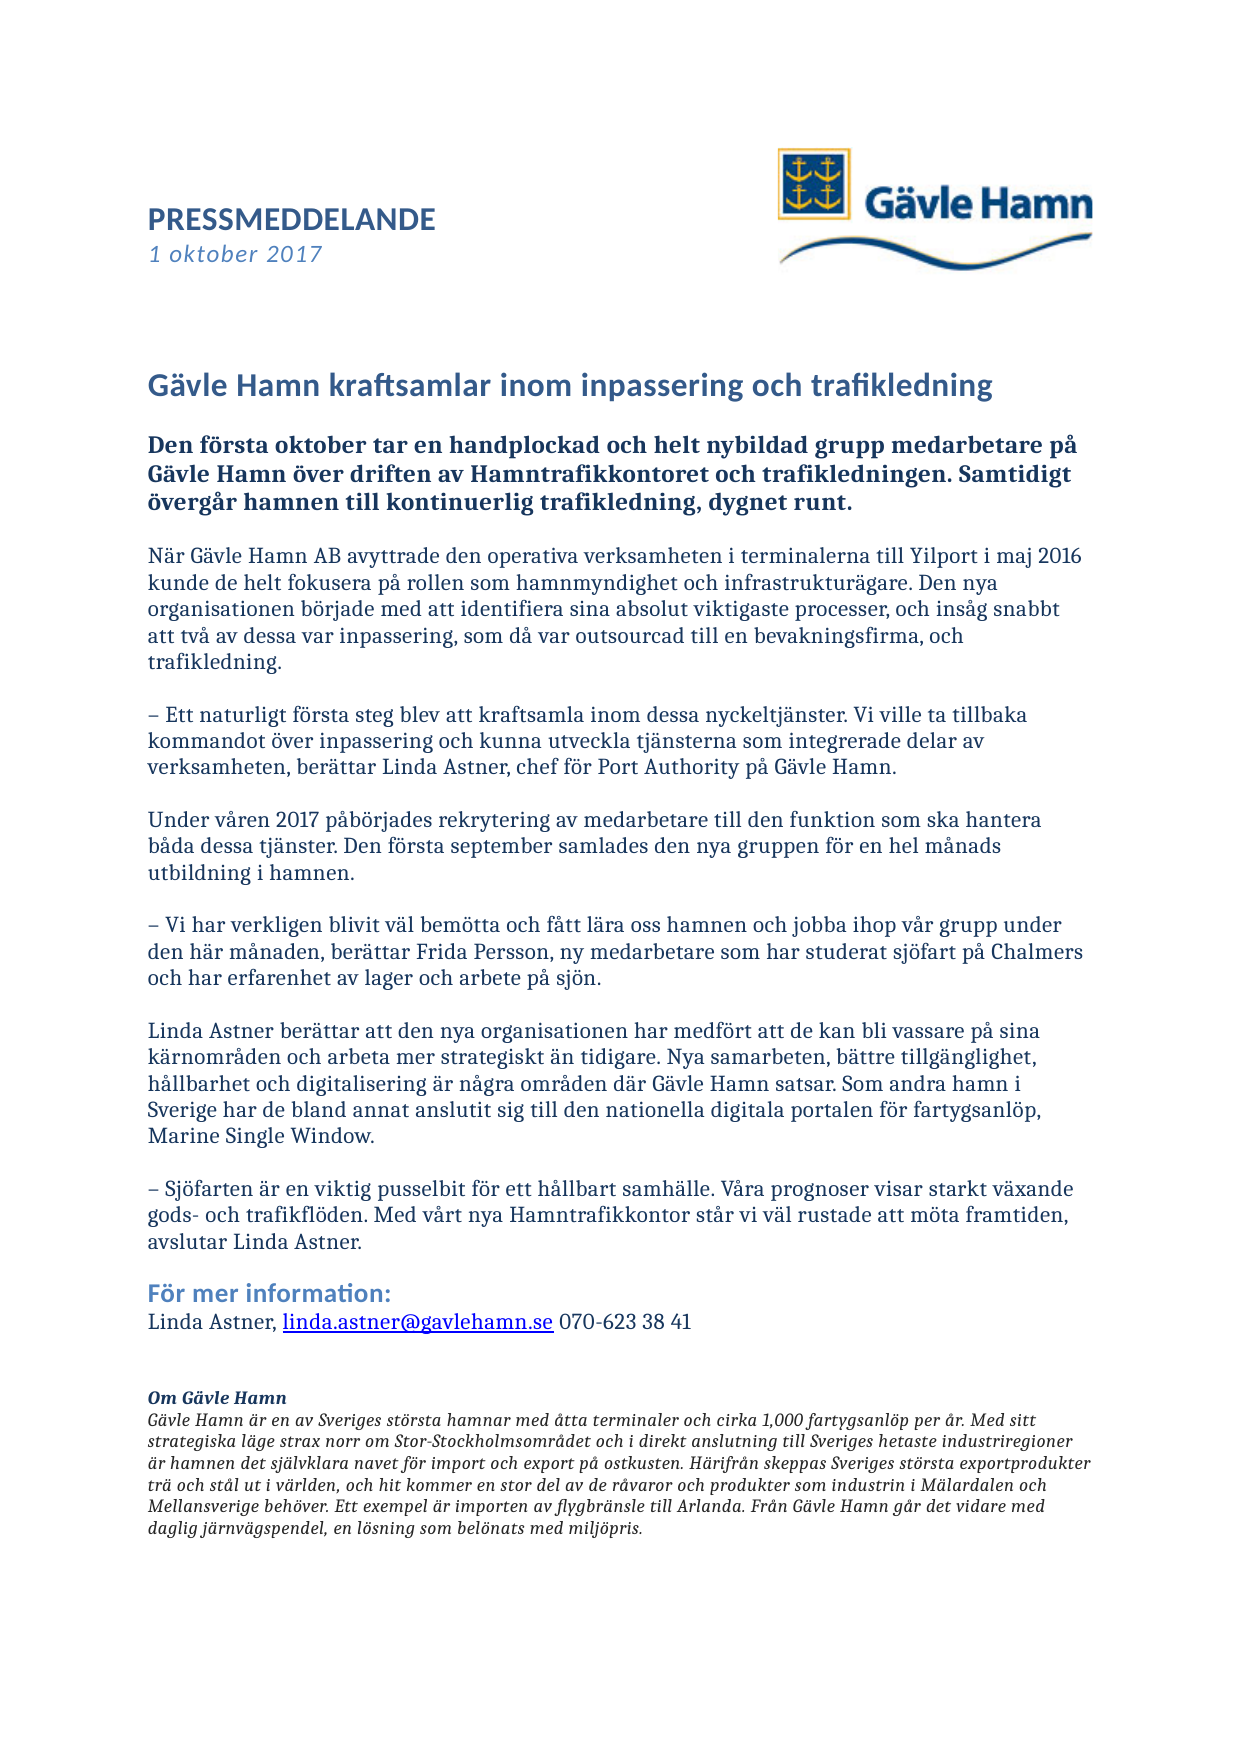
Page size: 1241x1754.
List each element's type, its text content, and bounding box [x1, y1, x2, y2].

text Under våren 2017 påbörjades rekrytering av medarbetare till den funktion som ska hantera båda dessa tjänster. Den första september samlades den nya gruppen för en hel månads utbildning i hamnen. [148, 807, 1093, 886]
subtitle PRESSMEDDELANDE [148, 198, 777, 238]
text Linda Astner, linda.astner@gavlehamn.se 070-623 38 41 [148, 1309, 1093, 1335]
text När Gävle Hamn AB avyttrade den operativa verksamheten i terminalerna till Yilport i maj 2016 kunde de helt fokusera på rollen som hamnmyndighet och infrastrukturägare. Den nya organisationen började med att identifiera sina absolut viktigaste processer, och insåg snabbt att två av dessa var inpassering, som då var outsourcad till en bevakningsfirma, och trafikledning. [148, 543, 1093, 675]
text Gävle Hamn är en av Sveriges största hamnar med åtta terminaler och cirka 1,000 fartygsanlöp per år. Med sitt strategiska läge strax norr om Stor-Stockholmsområdet och i direkt anslutning till Sveriges hetaste industriregioner är hamnen det självklara navet för import och export på ostkusten. Härifrån skeppas Sveriges största exportprodukter trä och stål ut i världen, och hit kommer en stor del av de råvaror och produkter som industrin i Mälardalen och Mellansverige behöver. Ett exempel är importen av flygbränsle till Arlanda. Från Gävle Hamn går det vidare med daglig järnvägspendel, en lösning som belönats med miljöpris. [148, 1409, 1093, 1539]
text Linda Astner berättar att den nya organisationen har medfört att de kan bli vassare på sina kärnområden och arbeta mer strategiskt än tidigare. Nya samarbeten, bättre tillgänglighet, hållbarhet och digitalisering är några områden där Gävle Hamn satsar. Som andra hamn i Sverige har de bland annat anslutit sig till den nationella digitala portalen för fartygsanlöp, Marine Single Window. [148, 1018, 1093, 1149]
text – Sjöfarten är en viktig pusselbit för ett hållbart samhälle. Våra prognoser visar starkt växande gods- och trafikflöden. Med vårt nya Hamntrafikkontor står vi väl rustade att möta framtiden, avslutar Linda Astner. [148, 1176, 1093, 1255]
text – Ett naturligt första steg blev att kraftsamla inom dessa nyckeltjänster. Vi ville ta tillbaka kommandot över inpassering och kunna utveckla tjänsterna som integrerade delar av verksamheten, berättar Linda Astner, chef för Port Authority på Gävle Hamn. [148, 701, 1093, 781]
text Om Gävle Hamn [148, 1388, 1093, 1409]
subtitle För mer information: [148, 1276, 1093, 1309]
subtitle 1 oktober 2017 [148, 238, 777, 269]
text Den första oktober tar en handplockad och helt nybildad grupp medarbetare på Gävle Hamn över driften av Hamntrafikkontoret och trafikledningen. Samtidigt övergår hamnen till kontinuerlig trafikledning, dygnet runt. [148, 431, 1093, 517]
picture [777, 147, 1093, 290]
subtitle Gävle Hamn kraftsamlar inom inpassering och trafikledning [148, 364, 1093, 404]
text – Vi har verkligen blivit väl bemötta och fått lära oss hamnen och jobba ihop vår grupp under den här månaden, berättar Frida Persson, ny medarbetare som har studerat sjöfart på Chalmers och har erfarenhet av lager och arbete på sjön. [148, 912, 1093, 991]
